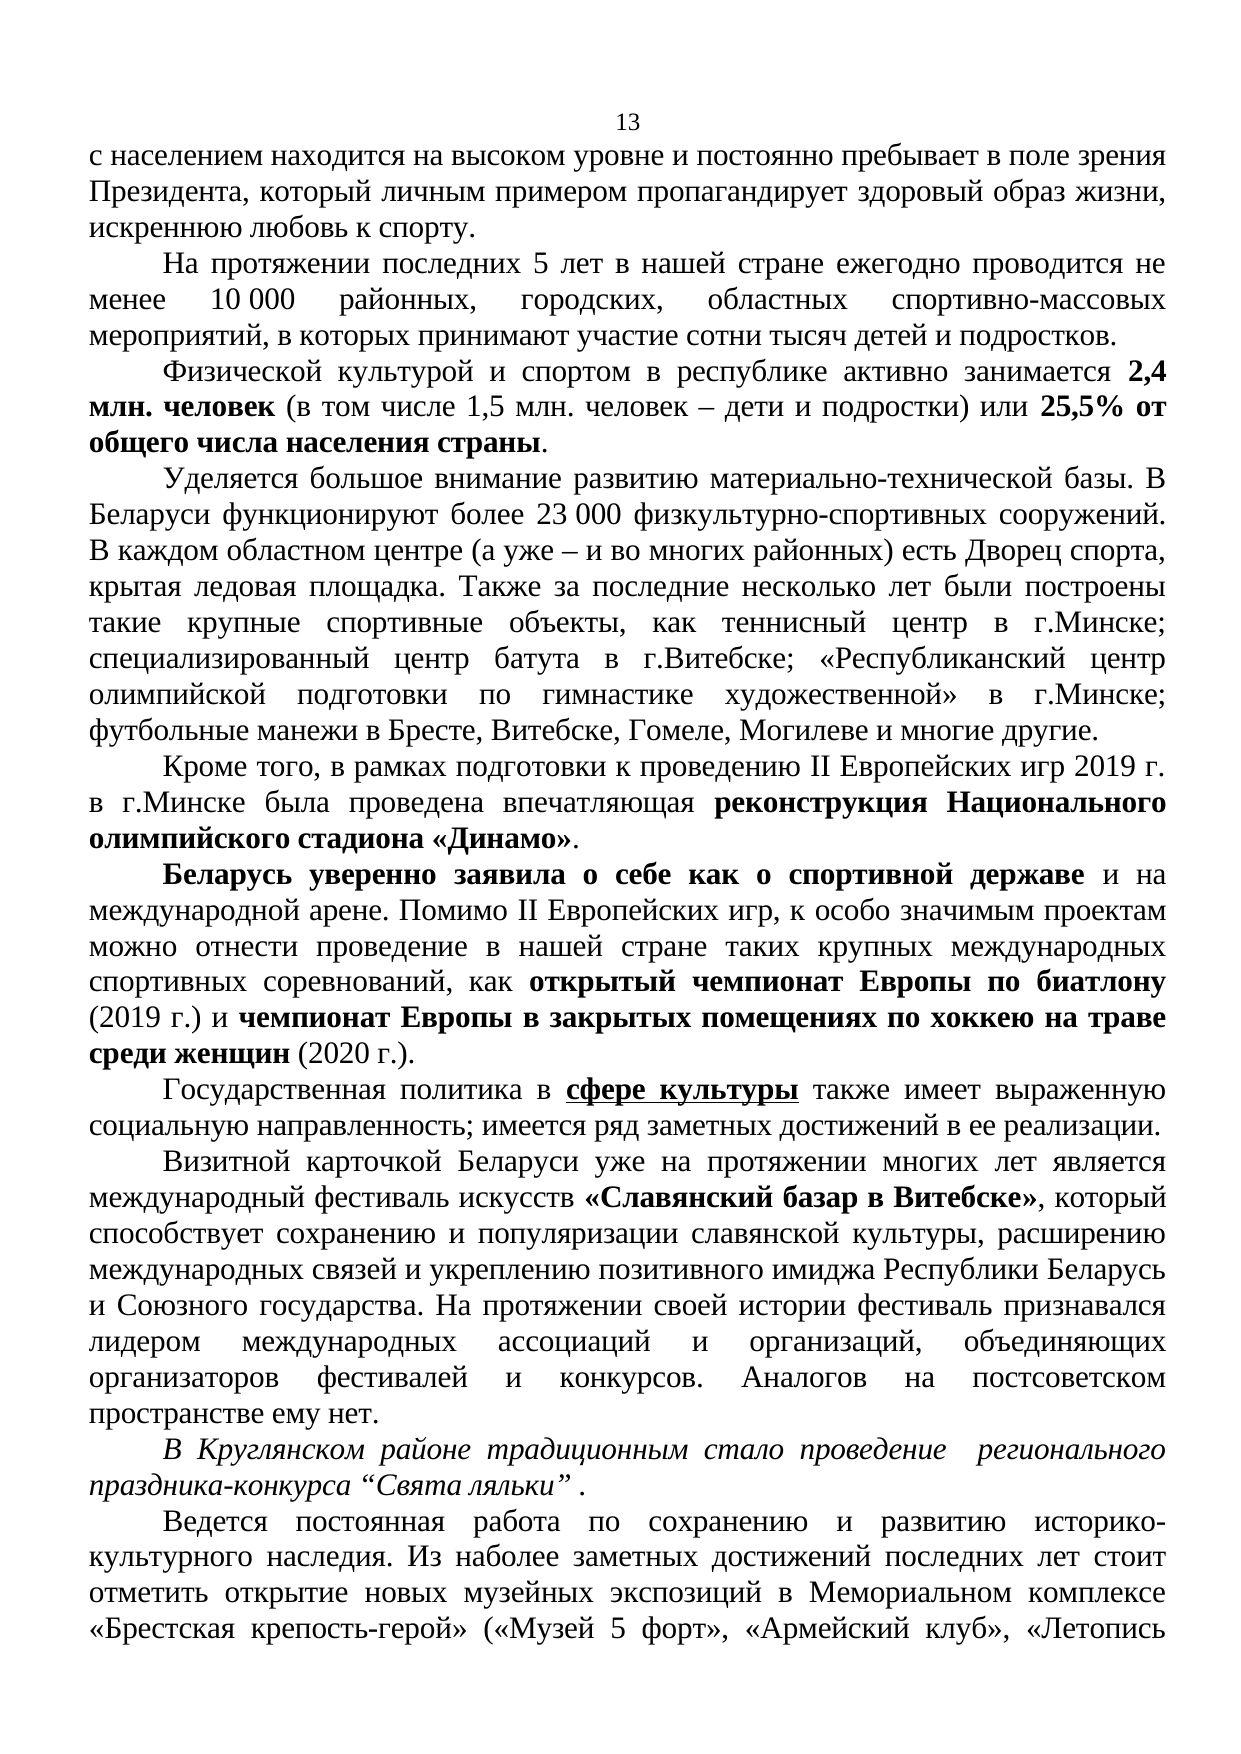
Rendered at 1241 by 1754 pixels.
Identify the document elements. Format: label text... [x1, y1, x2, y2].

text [89, 1502, 1167, 1646]
text Визитной карточкой Беларуси уже на протяжении многих лет является международный фестиваль искусств «Славянский базар в Витебске», который способствует сохранению и популяризации славянской культуры, расширению международных связей и укреплению позитивного имиджа Республики Беларусь и Союзного государства. На протяжении своей истории фестиваль признавался лидером международных ассоциаций и организаций, объединяющих организаторов фестивалей и конкурсов. Аналогов на постсоветском пространстве ему нет. [89, 1142, 1167, 1430]
text Государственная политика в сфере культуры также имеет выраженную социальную направленность; имеется ряд заметных достижений в ее реализации. [89, 1071, 1167, 1142]
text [89, 136, 1167, 244]
text Кроме того, в рамках подготовки к проведению II Европейских игр 2019 г. в г.Минске была проведена впечатляющая реконструкция Национального олимпийского стадиона «Динамо». [89, 747, 1167, 855]
text На протяжении последних 5 лет в нашей стране ежегодно проводится не менее 10 000 районных, городских, областных спортивно-массовых мероприятий, в которых принимают участие сотни тысяч детей и подростков. [89, 244, 1167, 352]
text Уделяется большое внимание развитию материально-технической базы. В Беларуси функционируют более 23 000 физкультурно-спортивных сооружений. В каждом областном центре (а уже – и во многих районных) есть Дворец спорта, крытая ледовая площадка. Также за последние несколько лет были построены такие крупные спортивные объекты, как теннисный центр в г.Минске; специализированный центр батута в г.Витебске; «Республиканский центр олимпийской подготовки по гимнастике художественной» в г.Минске; футбольные манежи в Бресте, Витебске, Гомеле, Могилеве и многие другие. [89, 459, 1167, 747]
text Физической культурой и спортом в республике активно занимается 2,4 млн. человек (в том числе 1,5 млн. человек – дети и подростки) или 25,5% от общего числа населения страны. [89, 352, 1167, 459]
text Беларусь уверенно заявила о себе как о спортивной державе и на международной арене. Помимо II Европейских игр, к особо значимым проектам можно отнести проведение в нашей стране таких крупных международных спортивных соревнований, как открытый чемпионат Европы по биатлону (2019 г.) и чемпионат Европы в закрытых помещениях по хоккею на траве среди женщин (2020 г.). [89, 855, 1167, 1071]
text В Круглянском районе традиционным стало проведение регионального праздника-конкурса “Свята ляльки” . [89, 1430, 1167, 1502]
